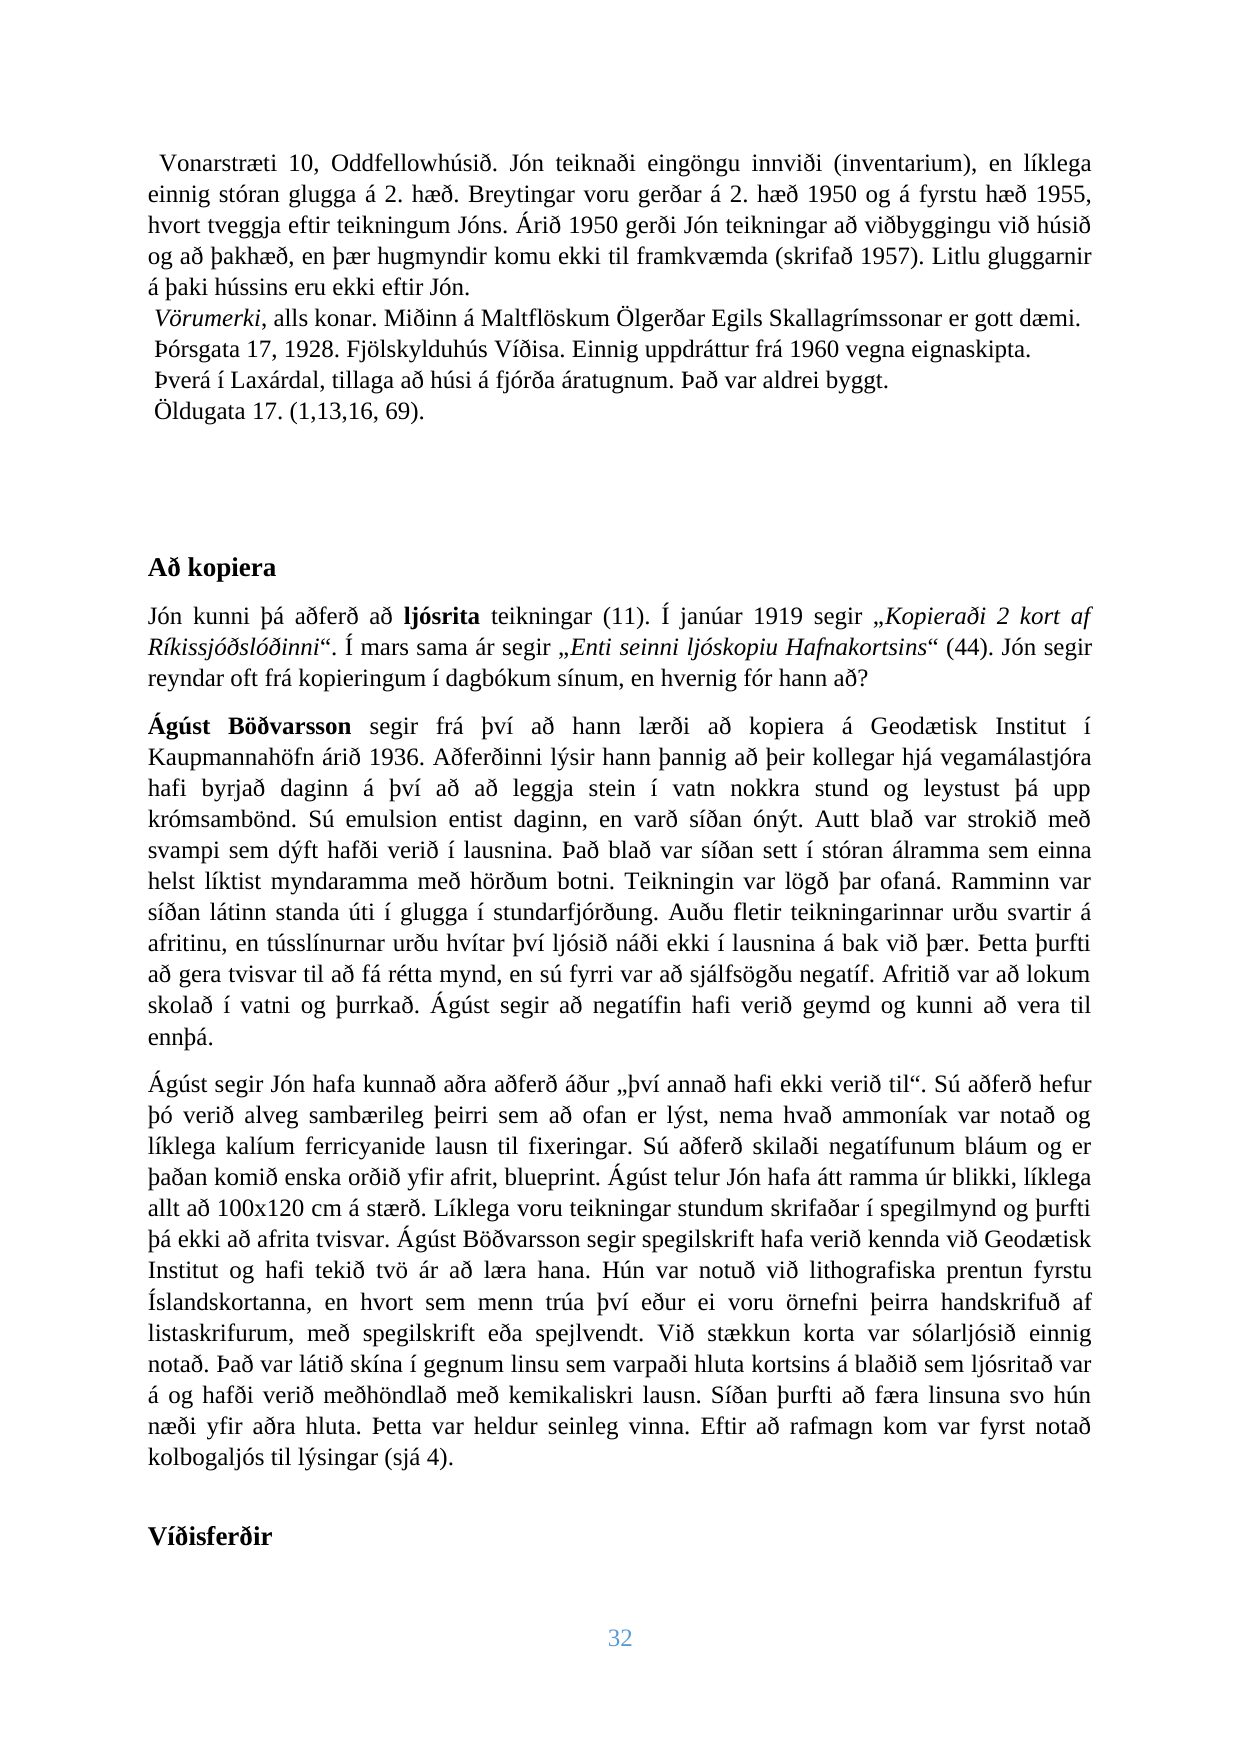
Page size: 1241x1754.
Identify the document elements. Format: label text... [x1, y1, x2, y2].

text Ágúst Böðvarsson segir frá því að hann lærði að kopiera á Geodætisk Institut í Kaupmannahöfn árið 1936. Aðferðinni lýsir hann þannig að þeir kollegar hjá vegamálastjóra hafi byrjað daginn á því að að leggja stein í vatn nokkra stund og leystust þá upp krómsambönd. Sú emulsion entist daginn, en varð síðan ónýt. Autt blað var strokið með svampi sem dýft hafði verið í lausnina. Það blað var síðan sett í stóran álramma sem einna helst líktist myndaramma með hörðum botni. Teikningin var lögð þar ofaná. Ramminn var síðan látinn standa úti í glugga í stundarfjórðung. Auðu fletir teikningarinnar urðu svartir á afritinu, en tússlínurnar urðu hvítar því ljósið náði ekki í lausnina á bak við þær. Þetta þurfti að gera tvisvar til að fá rétta mynd, en sú fyrri var að sjálfsögðu negatíf. Afritið var að lokum skolað í vatni og þurrkað. Ágúst segir að negatífin hafi verið geymd og kunni að vera til ennþá. [148, 711, 1093, 1050]
text ­ Þverá í Laxárdal, tillaga að húsi á fjórða áratugnum. Það var aldrei byggt. [148, 365, 1093, 394]
text ­ Vörumerki, alls konar. Miðinn á Maltflöskum Ölgerðar Egils Skallagrímssonar er gott dæmi. [148, 303, 1093, 332]
text Ágúst segir Jón hafa kunnað aðra aðferð áður „því annað hafi ekki verið til“. Sú aðferð hefur þó verið alveg sambærileg þeirri sem að ofan er lýst, nema hvað ammoníak var notað og líklega kalíum ferricyanide lausn til fixeringar. Sú aðferð skilaði negatífunum bláum og er þaðan komið enska orðið yfir afrit, blueprint. Ágúst telur Jón hafa átt ramma úr blikki, líklega allt að 100x120 cm á stærð. Líklega voru teikningar stundum skrifaðar í spegilmynd og þurfti þá ekki að afrita tvisvar. Ágúst Böðvarsson segir spegilskrift hafa verið kennda við Geodætisk Institut og hafi tekið tvö ár að læra hana. Hún var notuð við lithografiska prentun fyrstu Íslandskortanna, en hvort sem menn trúa því eður ei voru örnefni þeirra handskrifuð af listaskrifurum, með spegilskrift eða spejlvendt. Við stækkun korta var sólarljósið einnig notað. Það var látið skína í gegnum linsu sem varpaði hluta kortsins á blaðið sem ljósritað var á og hafði verið meðhöndlað með kemikaliskri lausn. Síðan þurfti að færa linsuna svo hún næði yfir aðra hluta. Þetta var heldur seinleg vinna. Eftir að rafmagn kom var fyrst notað kolbogaljós til lýsingar (sjá 4). [148, 1069, 1093, 1471]
text Jón kunni þá aðferð að ljósrita teikningar (11). Í janúar 1919 segir „Kopieraði 2 kort af Ríkissjóðslóðinni“. Í mars sama ár segir „Enti seinni ljóskopiu Hafnakortsins“ (44). Jón segir reyndar oft frá kopieringum í dagbókum sínum, en hvernig fór hann að? [148, 601, 1093, 692]
text Víðisferðir [148, 1521, 1093, 1552]
text ­ Vonarstræti 10, Oddfellowhúsið. Jón teiknaði eingöngu innviði (inventarium), en líklega einnig stóran glugga á 2. hæð. Breytingar voru gerðar á 2. hæð 1950 og á fyrstu hæð 1955, hvort tveggja eftir teikningum Jóns. Árið 1950 gerði Jón teikningar að viðbyggingu við húsið og að þakhæð, en þær hugmyndir komu ekki til framkvæmda (skrifað 1957). Litlu gluggarnir á þaki hússins eru ekki eftir Jón. [148, 148, 1093, 301]
text ­ Þórsgata 17, 1928. Fjölskylduhús Víðisa. Einnig uppdráttur frá 1960 vegna eignaskipta. [148, 334, 1093, 363]
text ­ Öldugata 17. (1,13,16, 69). [148, 396, 1093, 425]
text Að kopiera [148, 551, 1093, 582]
